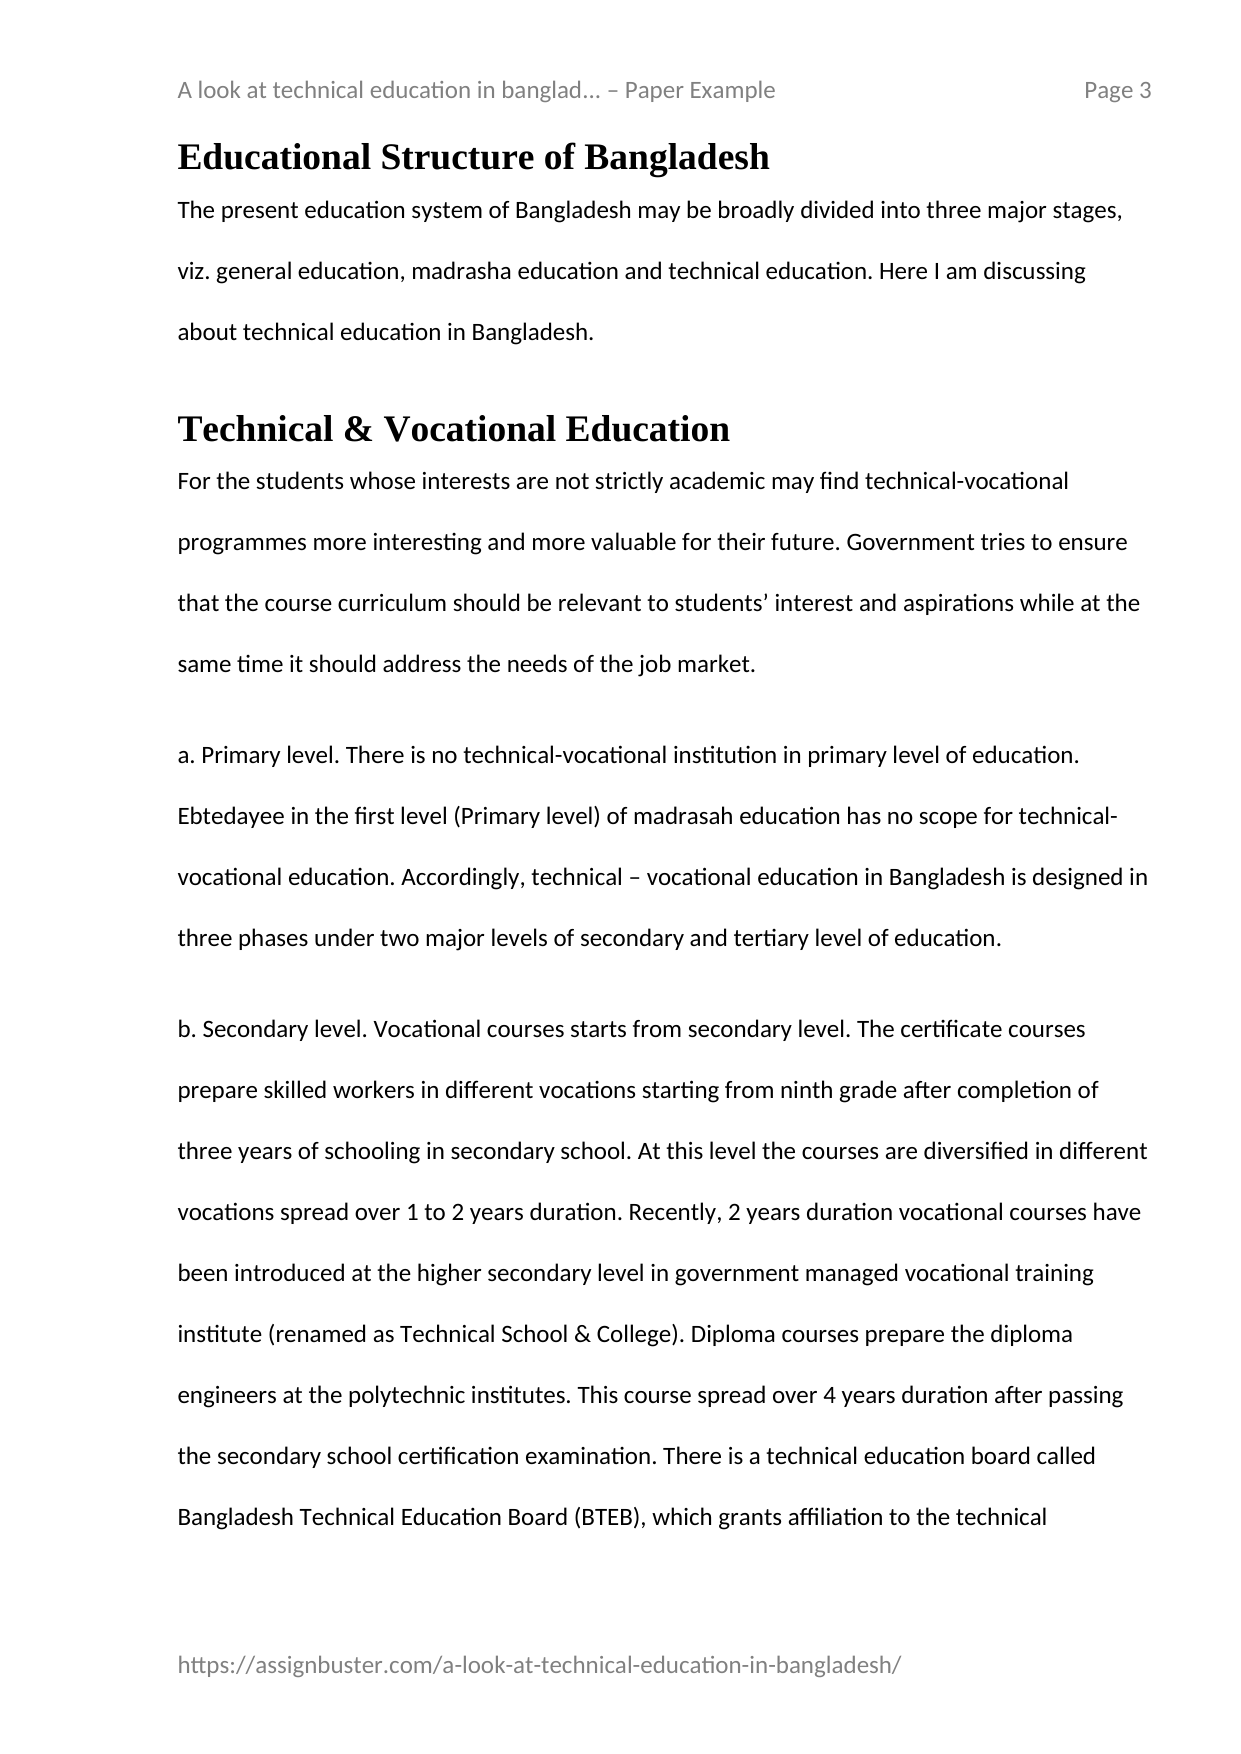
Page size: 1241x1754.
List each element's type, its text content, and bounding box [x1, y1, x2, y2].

text a. Primary level. There is no technical-vocational institution in primary level of education. Ebtedayee in the first level (Primary level) of madrasah education has no scope for technical-vocational education. Accordingly, technical – vocational education in Bangladesh is designed in three phases under two major levels of secondary and tertiary level of education. [177, 739, 1152, 953]
subtitle Technical & Vocational Education [177, 406, 1152, 449]
text The present education system of Bangladesh may be broadly divided into three major stages, viz. general education, madrasha education and technical education. Here I am discussing about technical education in Bangladesh. [177, 194, 1152, 346]
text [177, 1013, 1152, 1532]
text For the students whose interests are not strictly academic may find technical-vocational programmes more interesting and more valuable for their future. Government tries to ensure that the course curriculum should be relevant to students’ interest and aspirations while at the same time it should address the needs of the job market. [177, 466, 1152, 679]
subtitle Educational Structure of Bangladesh [177, 135, 1152, 178]
